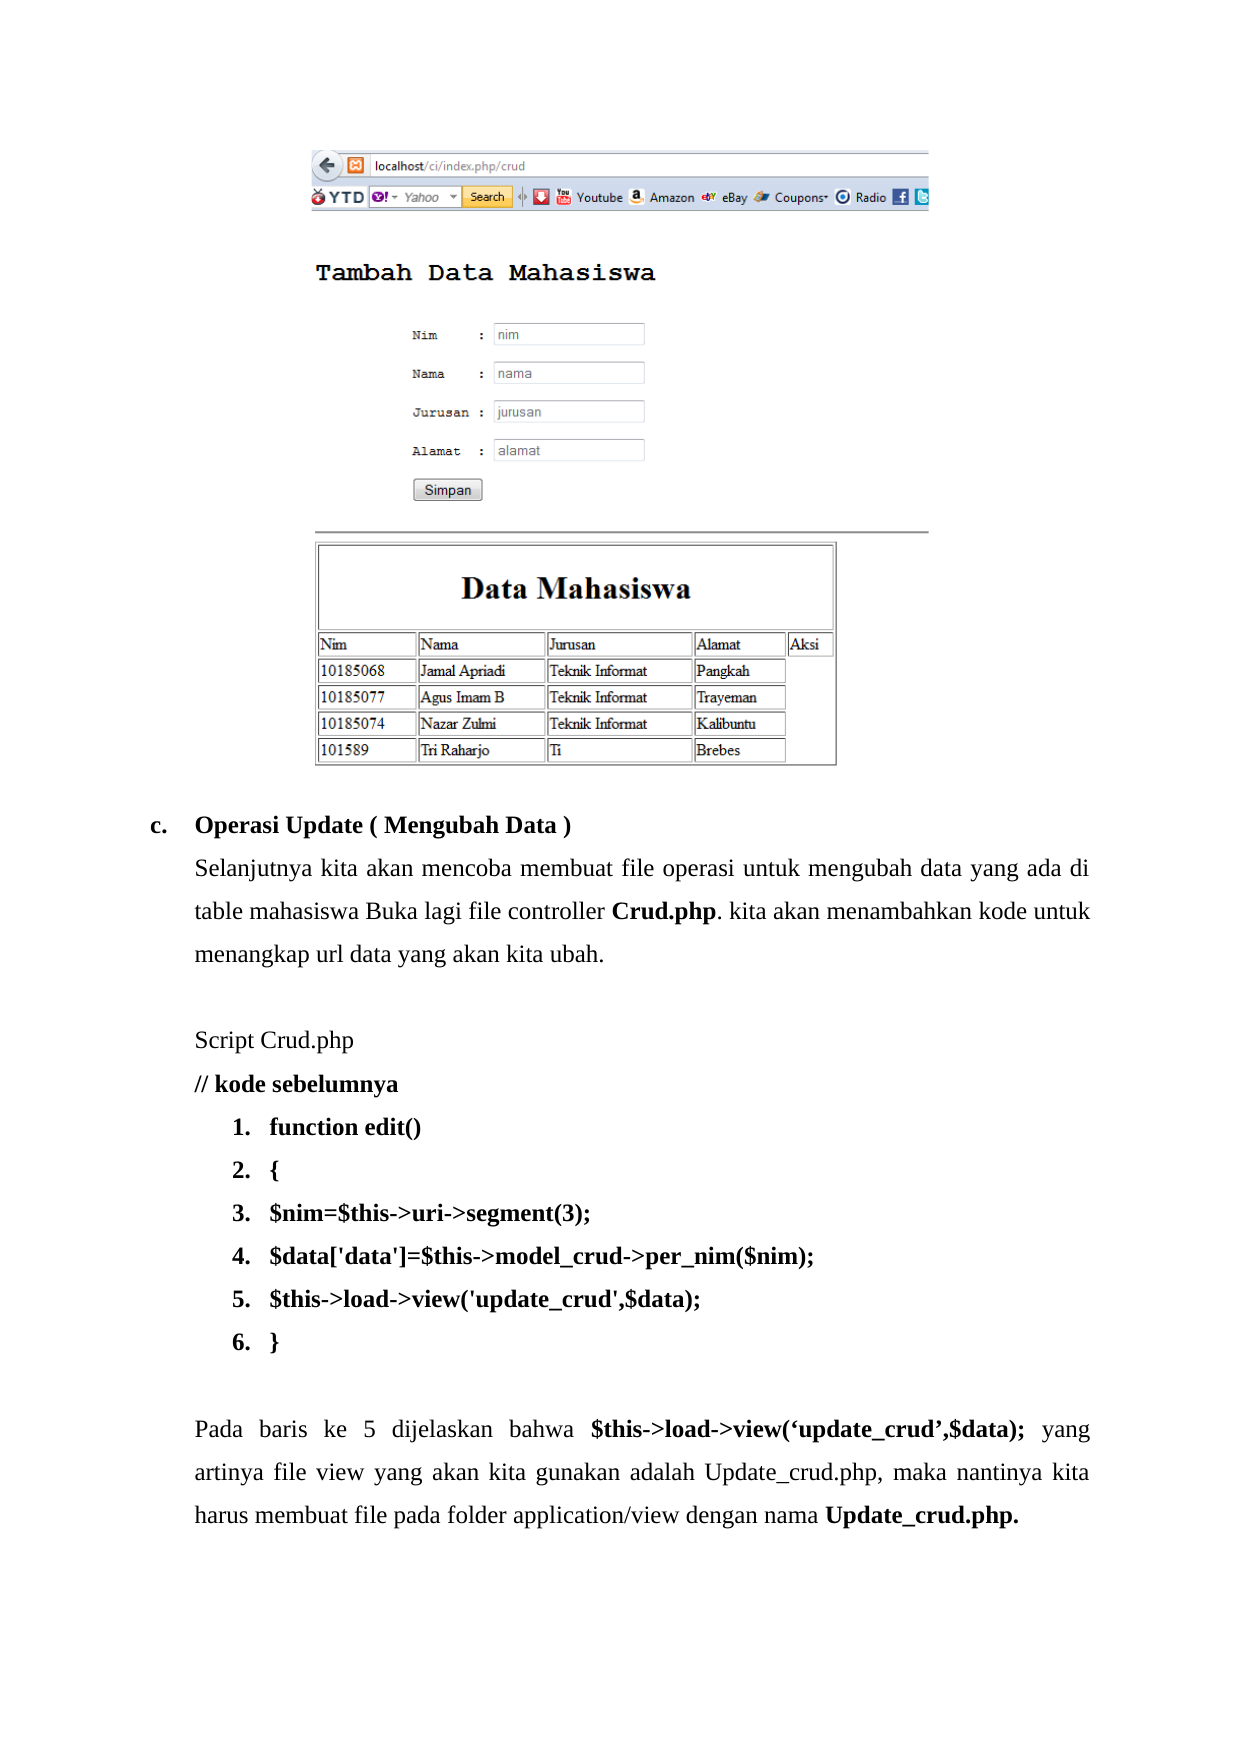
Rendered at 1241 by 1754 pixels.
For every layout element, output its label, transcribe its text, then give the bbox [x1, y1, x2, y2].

list function edit() [232, 1112, 1090, 1141]
text Pada baris ke 5 dijelaskan bahwa $this->load->view(‘update_crud’,$data); yang artinya file view yang akan kita gunakan adalah Update_crud.php, maka nantinya kita harus membuat file pada folder application/view dengan nama Update_crud.php. [194, 1414, 1090, 1529]
list Operasi Update ( Mengubah Data ) [150, 810, 1090, 839]
list $nim=$this->uri->segment(3); [232, 1198, 1090, 1227]
text Script Crud.php [194, 1026, 1090, 1054]
list $this->load->view('update_crud',$data); [232, 1284, 1090, 1313]
text Selanjutnya kita akan mencoba membuat file operasi untuk mengubah data yang ada di table mahasiswa Buka lagi file controller Crud.php. kita akan menambahkan kode untuk menangkap url data yang akan kita ubah. [194, 853, 1090, 968]
list { [232, 1155, 1090, 1184]
list $data['data']=$this->model_crud->per_nim($nim); [232, 1241, 1090, 1270]
picture [311, 150, 929, 797]
list } [232, 1327, 1090, 1356]
text // kode sebelumnya [194, 1069, 1090, 1097]
